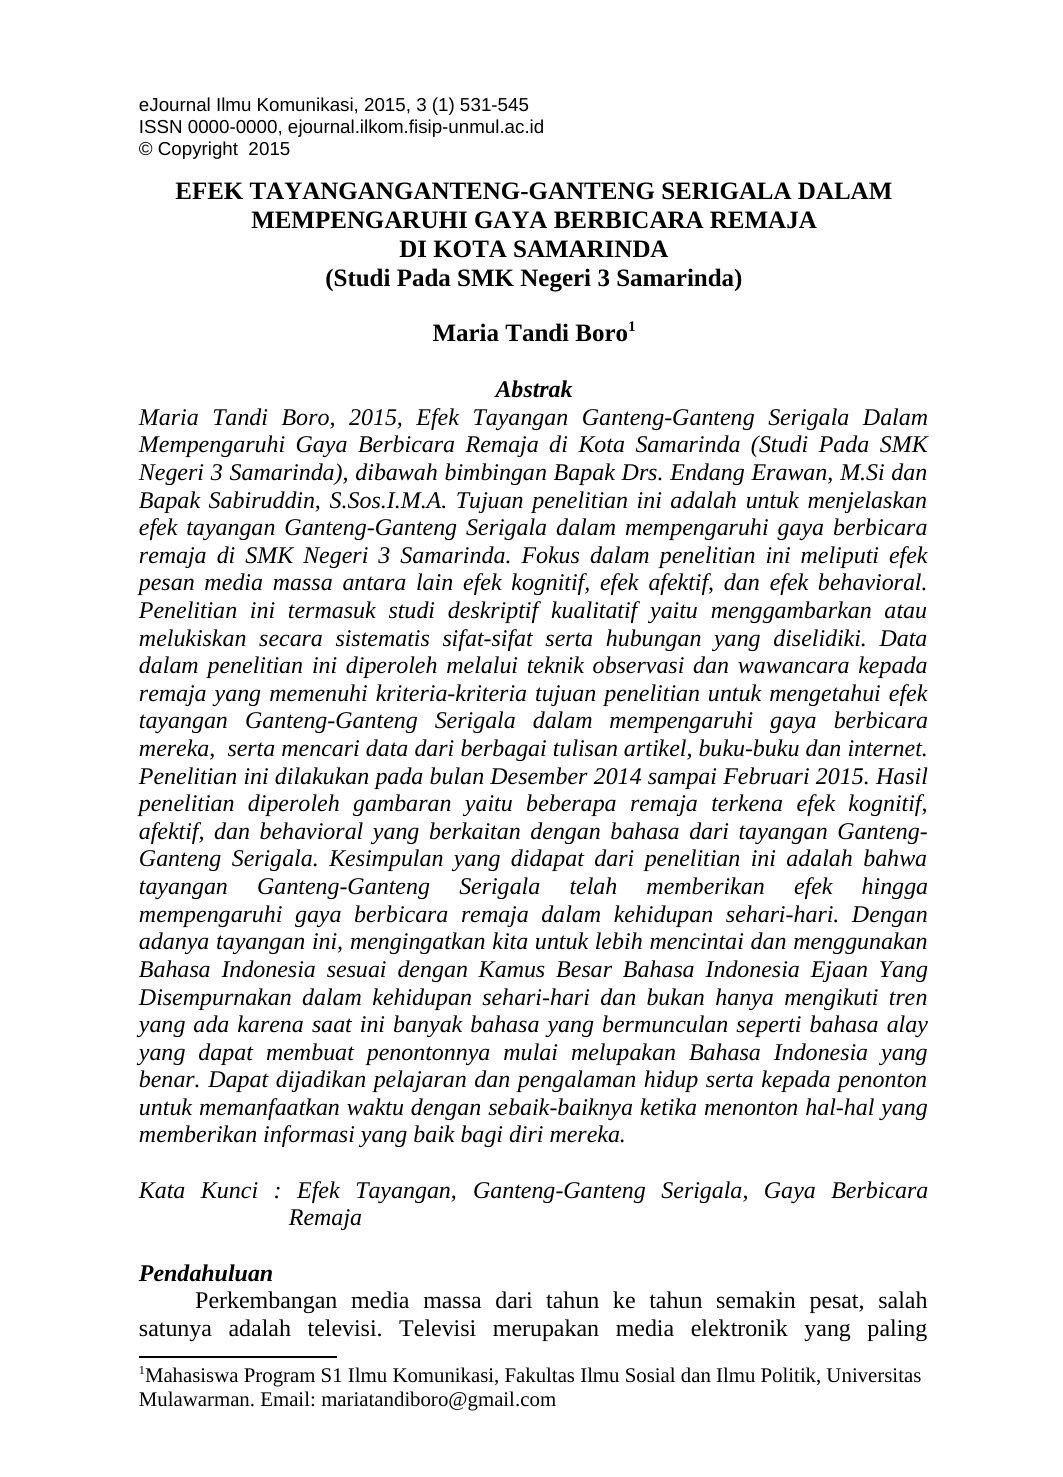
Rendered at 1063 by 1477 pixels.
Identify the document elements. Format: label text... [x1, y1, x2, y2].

text Kata Kunci : Efek Tayangan, Ganteng-Ganteng Serigala, Gaya Berbicara Remaja [139, 1176, 929, 1231]
table_header eJournal Ilmu Komunikasi, 2015, 3 (1) 531-545 ISSN 0000-0000, ejournal.ilkom.fisip-unmul.ac.id © Copyright 2015 [128, 94, 935, 176]
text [139, 1286, 929, 1341]
text Maria Tandi Boro [139, 318, 929, 346]
text EFEK TAYANGANGANTENG-GANTENG SERIGALA DALAM MEMPENGARUHI GAYA BERBICARA REMAJA [139, 176, 929, 234]
text (Studi Pada SMK Negeri 3 Samarinda) [139, 263, 929, 291]
text DI KOTA SAMARINDA [139, 234, 929, 263]
text Abstrak [139, 375, 929, 403]
text Maria Tandi Boro, 2015, Efek Tayangan Ganteng-Ganteng Serigala Dalam Mempengaruhi Gaya Berbicara Remaja di Kota Samarinda (Studi Pada SMK Negeri 3 Samarinda), dibawah bimbingan Bapak Drs. Endang Erawan, M.Si dan Bapak Sabiruddin, S.Sos.I.M.A. Tujuan penelitian ini adalah untuk menjelaskan efek tayangan Ganteng-Ganteng Serigala dalam mempengaruhi gaya berbicara remaja di SMK Negeri 3 Samarinda. Fokus dalam penelitian ini meliputi efek pesan media massa antara lain efek kognitif, efek afektif, dan efek behavioral. Penelitian ini termasuk studi deskriptif kualitatif yaitu menggambarkan atau melukiskan secara sistematis sifat-sifat serta hubungan yang diselidiki. Data dalam penelitian ini diperoleh melalui teknik observasi dan wawancara kepada remaja yang memenuhi kriteria-kriteria tujuan penelitian untuk mengetahui efek tayangan Ganteng-Ganteng Serigala dalam mempengaruhi gaya berbicara mereka, serta mencari data dari berbagai tulisan artikel, buku-buku dan internet. Penelitian ini dilakukan pada bulan Desember 2014 sampai Februari 2015. Hasil penelitian diperoleh gambaran yaitu beberapa remaja terkena efek kognitif, afektif, dan behavioral yang berkaitan dengan bahasa dari tayangan Ganteng-Ganteng Serigala. Kesimpulan yang didapat dari penelitian ini adalah bahwa tayangan Ganteng-Ganteng Serigala telah memberikan efek hingga mempengaruhi gaya berbicara remaja dalam kehidupan sehari-hari. Dengan adanya tayangan ini, mengingatkan kita untuk lebih mencintai dan menggunakan Bahasa Indonesia sesuai dengan Kamus Besar Bahasa Indonesia Ejaan Yang Disempurnakan dalam kehidupan sehari-hari dan bukan hanya mengikuti tren yang ada karena saat ini banyak bahasa yang bermunculan seperti bahasa alay yang dapat membuat penontonnya mulai melupakan Bahasa Indonesia yang benar. Dapat dijadikan pelajaran dan pengalaman hidup serta kepada penonton untuk memanfaatkan waktu dengan sebaik-baiknya ketika menonton hal-hal yang memberikan informasi yang baik bagi diri mereka. [139, 403, 929, 1148]
text Pendahuluan [139, 1258, 929, 1286]
